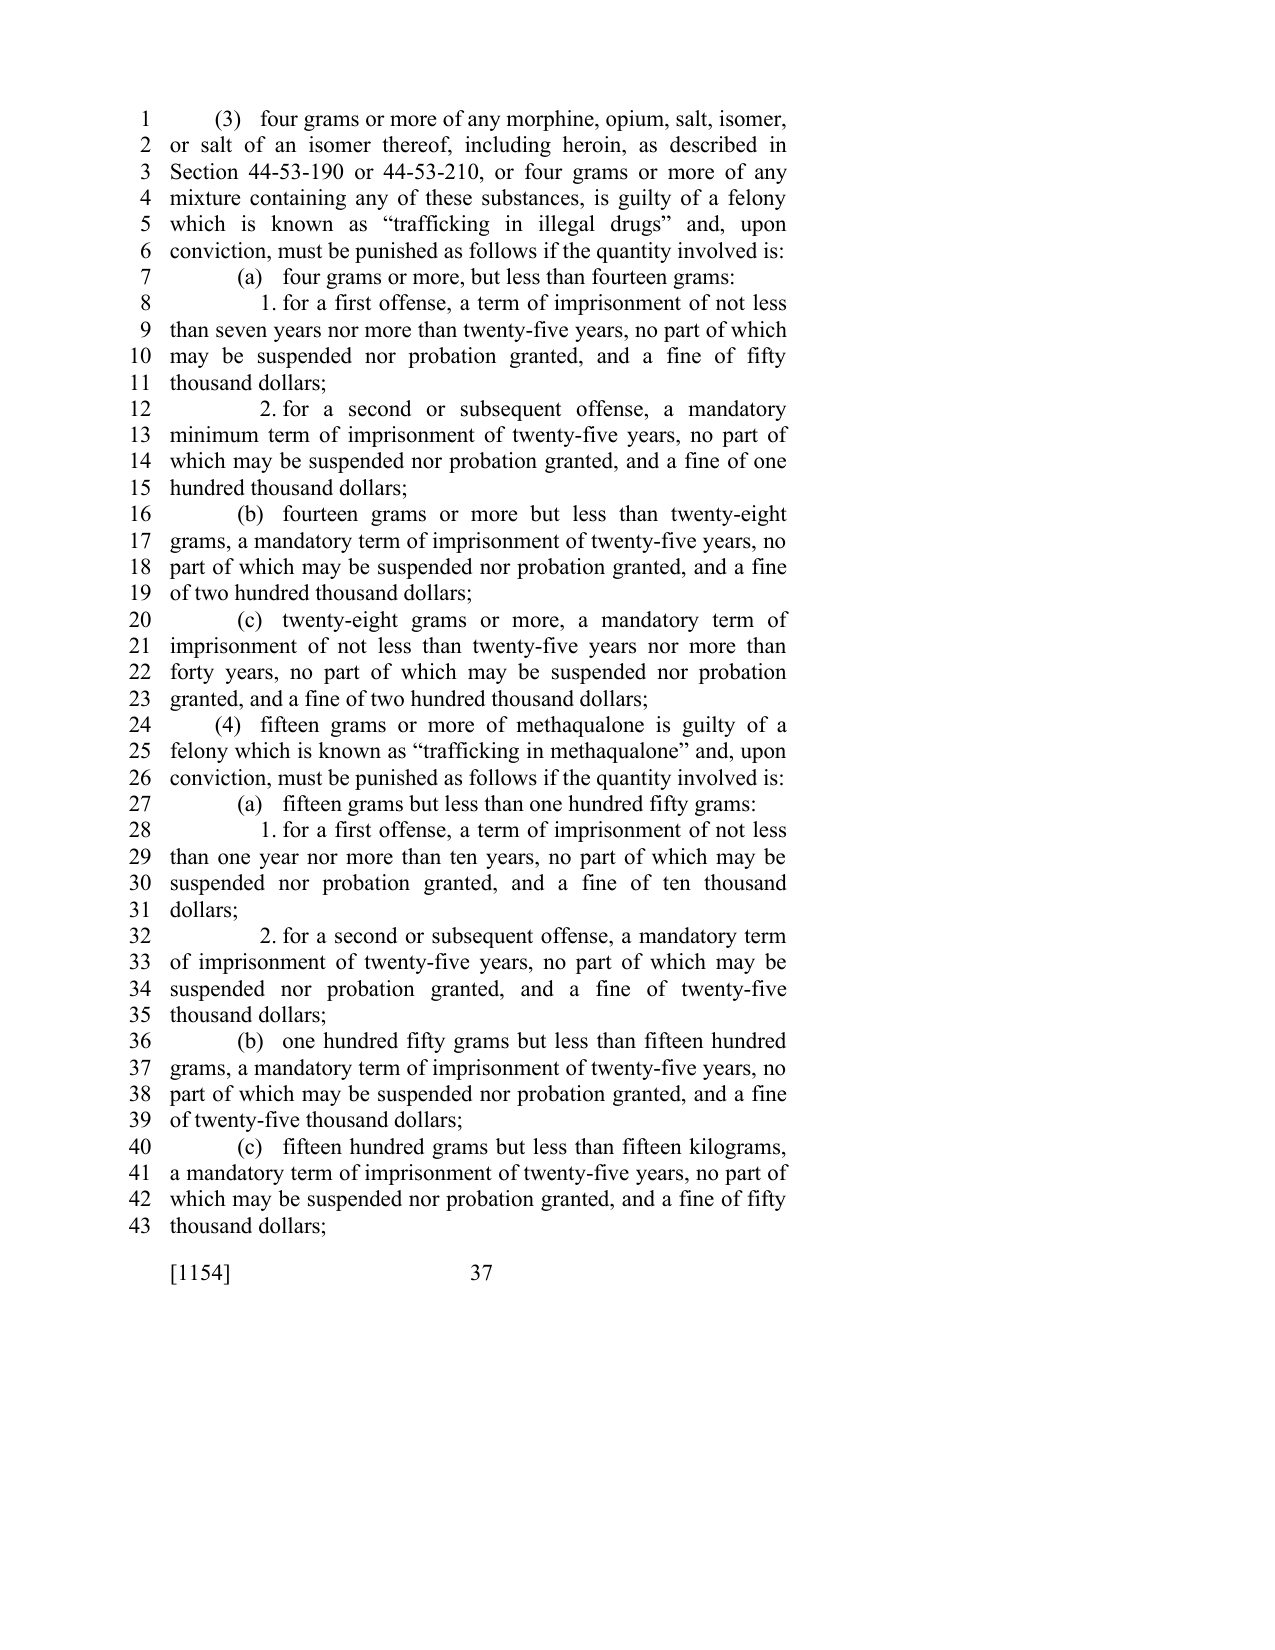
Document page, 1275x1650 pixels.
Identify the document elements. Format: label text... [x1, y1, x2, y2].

text 2. for a second or subsequent offense, a mandatory minimum term of imprisonment of twenty-five years, no part of which may be suspended nor probation granted, and a fine of one hundred thousand dollars; [169, 395, 787, 500]
text (c) fifteen hundred grams but less than fifteen kilograms, a mandatory term of imprisonment of twenty-five years, no part of which may be suspended nor probation granted, and a fine of fifty thousand dollars; [169, 1133, 787, 1238]
text (a) fifteen grams but less than one hundred fifty grams: [169, 790, 787, 817]
text 2. for a second or subsequent offense, a mandatory term of imprisonment of twenty-five years, no part of which may be suspended nor probation granted, and a fine of twenty-five thousand dollars; [169, 922, 787, 1027]
text (3) four grams or more of any morphine, opium, salt, isomer, or salt of an isomer thereof, including heroin, as described in Section 44-53-190 or 44-53-210, or four grams or more of any mixture containing any of these substances, is guilty of a felony which is known as “trafficking in illegal drugs” and, upon conviction, must be punished as follows if the quantity involved is: [169, 105, 787, 263]
text 1. for a first offense, a term of imprisonment of not less than seven years nor more than twenty-five years, no part of which may be suspended nor probation granted, and a fine of fifty thousand dollars; [169, 289, 787, 395]
text (c) twenty-eight grams or more, a mandatory term of imprisonment of not less than twenty-five years nor more than forty years, no part of which may be suspended nor probation granted, and a fine of two hundred thousand dollars; [169, 606, 787, 711]
text (4) fifteen grams or more of methaqualone is guilty of a felony which is known as “trafficking in methaqualone” and, upon conviction, must be punished as follows if the quantity involved is: [169, 711, 787, 790]
text (a) four grams or more, but less than fourteen grams: [169, 263, 787, 289]
text (b) one hundred fifty grams but less than fifteen hundred grams, a mandatory term of imprisonment of twenty-five years, no part of which may be suspended nor probation granted, and a fine of twenty-five thousand dollars; [169, 1027, 787, 1133]
text 1. for a first offense, a term of imprisonment of not less than one year nor more than ten years, no part of which may be suspended nor probation granted, and a fine of ten thousand dollars; [169, 817, 787, 922]
text (b) fourteen grams or more but less than twenty-eight grams, a mandatory term of imprisonment of twenty-five years, no part of which may be suspended nor probation granted, and a fine of two hundred thousand dollars; [169, 500, 787, 606]
